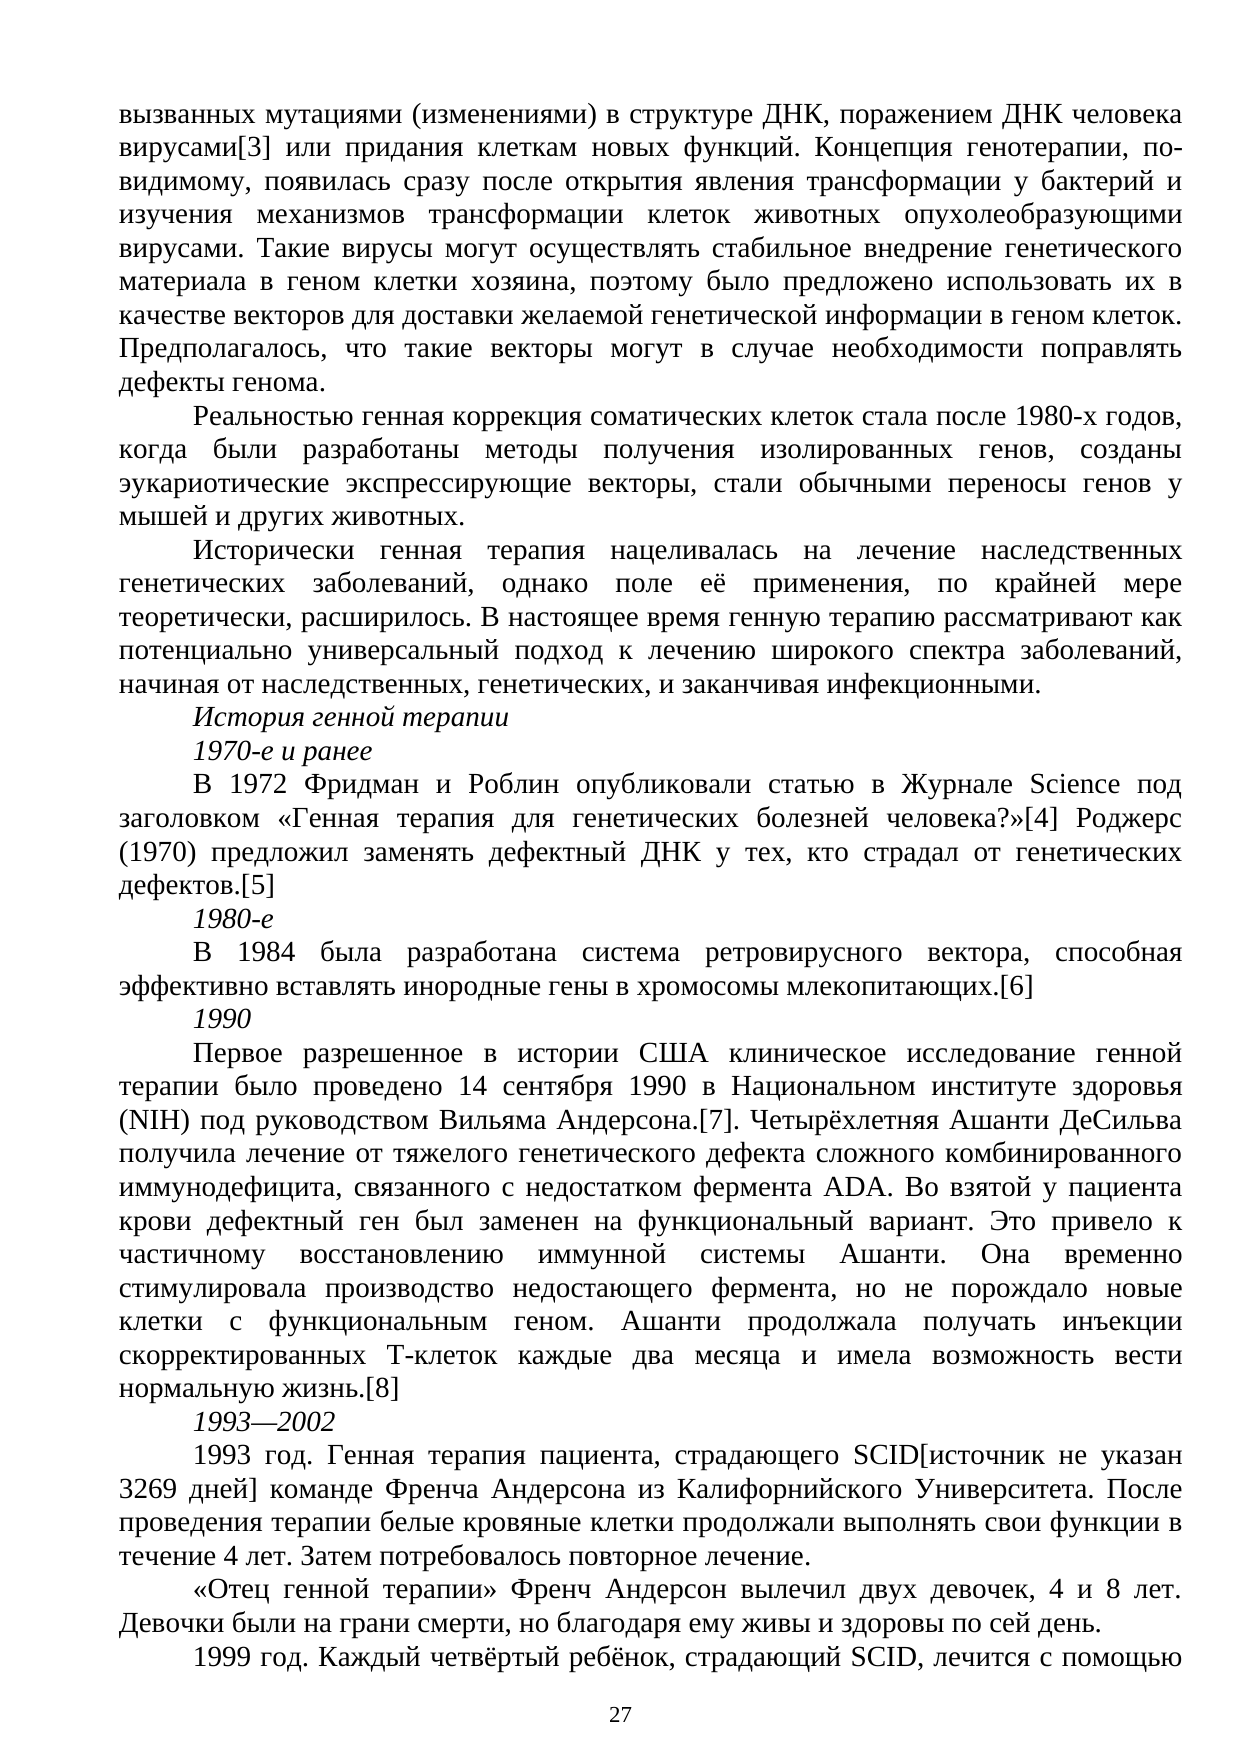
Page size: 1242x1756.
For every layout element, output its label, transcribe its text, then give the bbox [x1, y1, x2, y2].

text 1980-е [119, 901, 1183, 934]
text История генной терапии [119, 699, 1183, 733]
text «Отец генной терапии» Френч Андерсон вылечил двух девочек, 4 и 8 лет. Девочки были на грани смерти, но благодаря ему живы и здоровы по сей день. [119, 1572, 1183, 1639]
text Первое разрешенное в истории США клиническое исследование генной терапии было проведено 14 сентября 1990 в Национальном институте здоровья (NIH) под руководством Вильяма Андерсона.[7]. Четырёхлетняя Ашанти ДеСильва получила лечение от тяжелого генетического дефекта сложного комбинированного иммунодефицита, связанного с недостатком фермента ADA. Во взятой у пациента крови дефектный ген был заменен на функциональный вариант. Это привело к частичному восстановлению иммунной системы Ашанти. Она временно стимулировала производство недостающего фермента, но не порождало новые клетки с функциональным геном. Ашанти продолжала получать инъекции скорректированных T-клеток каждые два месяца и имела возможность вести нормальную жизнь.[8] [119, 1035, 1183, 1404]
text 1993 год. Генная терапия пациента, страдающего SCID[источник не указан 3269 дней] команде Френча Андерсона из Калифорнийского Университета. После проведения терапии белые кровяные клетки продолжали выполнять свои функции в течение 4 лет. Затем потребовалось повторное лечение. [119, 1437, 1183, 1572]
text В 1972 Фридман и Роблин опубликовали статью в Журнале Science под заголовком «Генная терапия для генетических болезней человека?»[4] Роджерс (1970) предложил заменять дефектный ДНК у тех, кто страдал от генетических дефектов.[5] [119, 767, 1183, 901]
text Исторически генная терапия нацеливалась на лечение наследственных генетических заболеваний, однако поле её применения, по крайней мере теоретически, расширилось. В настоящее время генную терапию рассматривают как потенциально универсальный подход к лечению широкого спектра заболеваний, начиная от наследственных, генетических, и заканчивая инфекционными. [119, 532, 1183, 699]
text 1990 [119, 1001, 1183, 1035]
text 1970-е и ранее [119, 733, 1183, 767]
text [119, 96, 1183, 398]
text В 1984 была разработана система ретровирусного вектора, способная эффективно вставлять инородные гены в хромосомы млекопитающих.[6] [119, 934, 1183, 1001]
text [119, 1639, 1183, 1672]
text Реальностью генная коррекция соматических клеток стала после 1980-х годов, когда были разработаны методы получения изолированных генов, созданы эукариотические экспрессирующие векторы, стали обычными переносы генов у мышей и других животных. [119, 398, 1183, 532]
text 1993—2002 [119, 1404, 1183, 1437]
